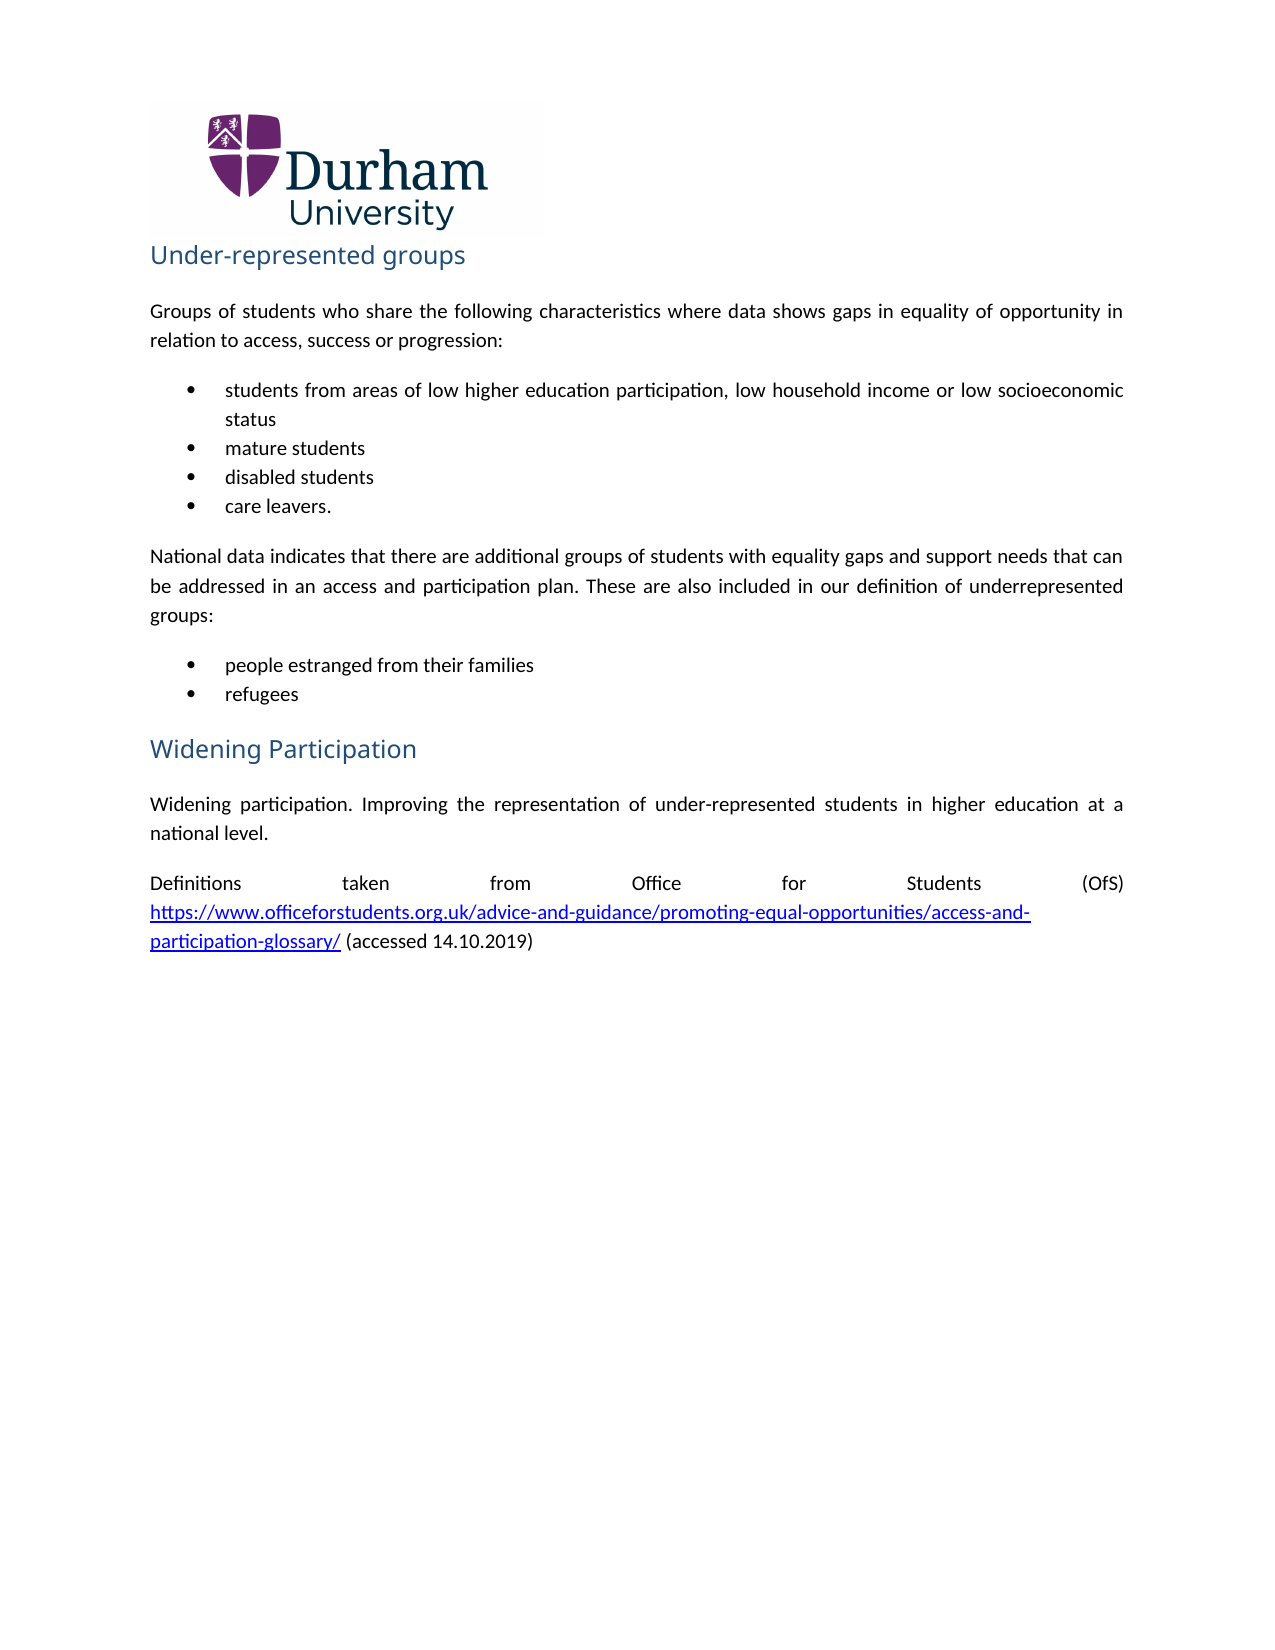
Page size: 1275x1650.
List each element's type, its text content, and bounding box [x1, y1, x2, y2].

text Groups of students who share the following characteristics where data shows gaps in equality of opportunity in relation to access, success or progression: [150, 298, 1125, 352]
text Under-represented groups [150, 238, 1125, 272]
list students from areas of low higher education participation, low household income or low socioeconomic status [187, 377, 1125, 432]
list care leavers. [187, 494, 1125, 519]
text Widening Participation [150, 731, 1125, 765]
text National data indicates that there are additional groups of students with equality gaps and support needs that can be addressed in an access and participation plan. These are also included in our definition of underrepresented groups: [150, 544, 1125, 627]
list people estranged from their families [187, 652, 1125, 677]
list refugees [187, 681, 1125, 707]
text Definitions taken from Office for Students (OfS) https://www.officeforstudents.org.uk/advice-and-guidance/promoting-equal-opportunities/access-and-participation-glossary/ (accessed 14.10.2019) [150, 870, 1125, 954]
list mature students [187, 435, 1125, 461]
text Widening participation. Improving the representation of under-represented students in higher education at a national level. [150, 791, 1125, 846]
picture [150, 100, 544, 238]
list disabled students [187, 464, 1125, 490]
